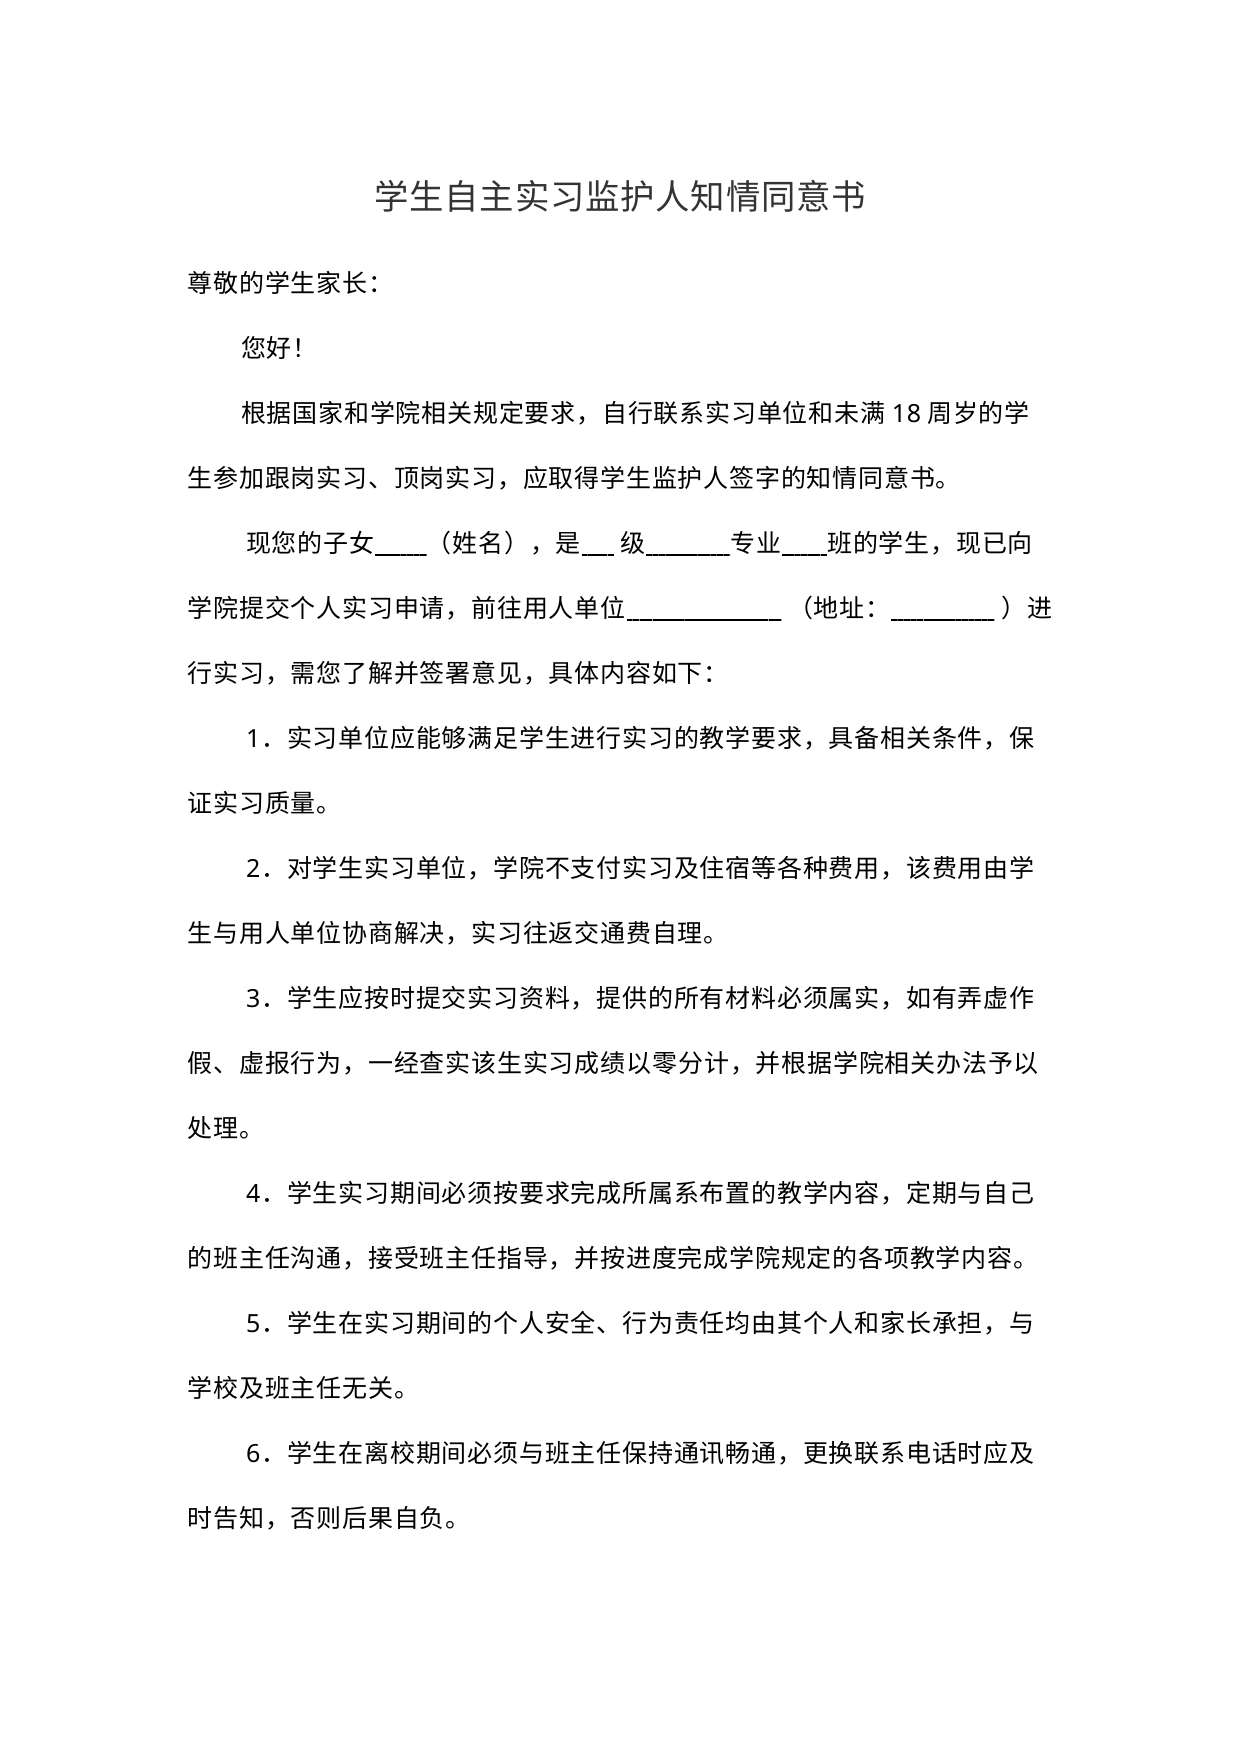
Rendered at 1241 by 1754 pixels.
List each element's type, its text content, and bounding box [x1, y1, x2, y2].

text 5．学生在实习期间的个人安全、行为责任均由其个人和家长承担，与学校及班主任无关。 [187, 1289, 1053, 1419]
text 3．学生应按时提交实习资料，提供的所有材料必须属实，如有弄虚作假、虚报行为，一经查实该生实习成绩以零分计，并根据学院相关办法予以处理。 [187, 964, 1053, 1159]
text 尊敬的学生家长： [187, 249, 1053, 314]
text 1．实习单位应能够满足学生进行实习的教学要求，具备相关条件，保证实习质量。 [187, 704, 1053, 834]
text 现您的子女 （姓名），是 级 专业 班的学生，现已向学院提交个人实习申请，前往用人单位 （地址： ）进行实习，需您了解并签署意见，具体内容如下： [187, 509, 1053, 704]
text 4．学生实习期间必须按要求完成所属系布置的教学内容，定期与自己的班主任沟通，接受班主任指导，并按进度完成学院规定的各项教学内容。 [187, 1159, 1053, 1289]
text 2．对学生实习单位，学院不支付实习及住宿等各种费用，该费用由学生与用人单位协商解决，实习往返交通费自理。 [187, 834, 1053, 964]
text 6．学生在离校期间必须与班主任保持通讯畅通，更换联系电话时应及时告知，否则后果自负。 [187, 1419, 1053, 1549]
text 您好！ [187, 314, 1053, 379]
text 根据国家和学院相关规定要求，自行联系实习单位和未满18周岁的学生参加跟岗实习、顶岗实习，应取得学生监护人签字的知情同意书。 [187, 379, 1053, 509]
text 学生自主实习监护人知情同意书 [187, 162, 1053, 227]
